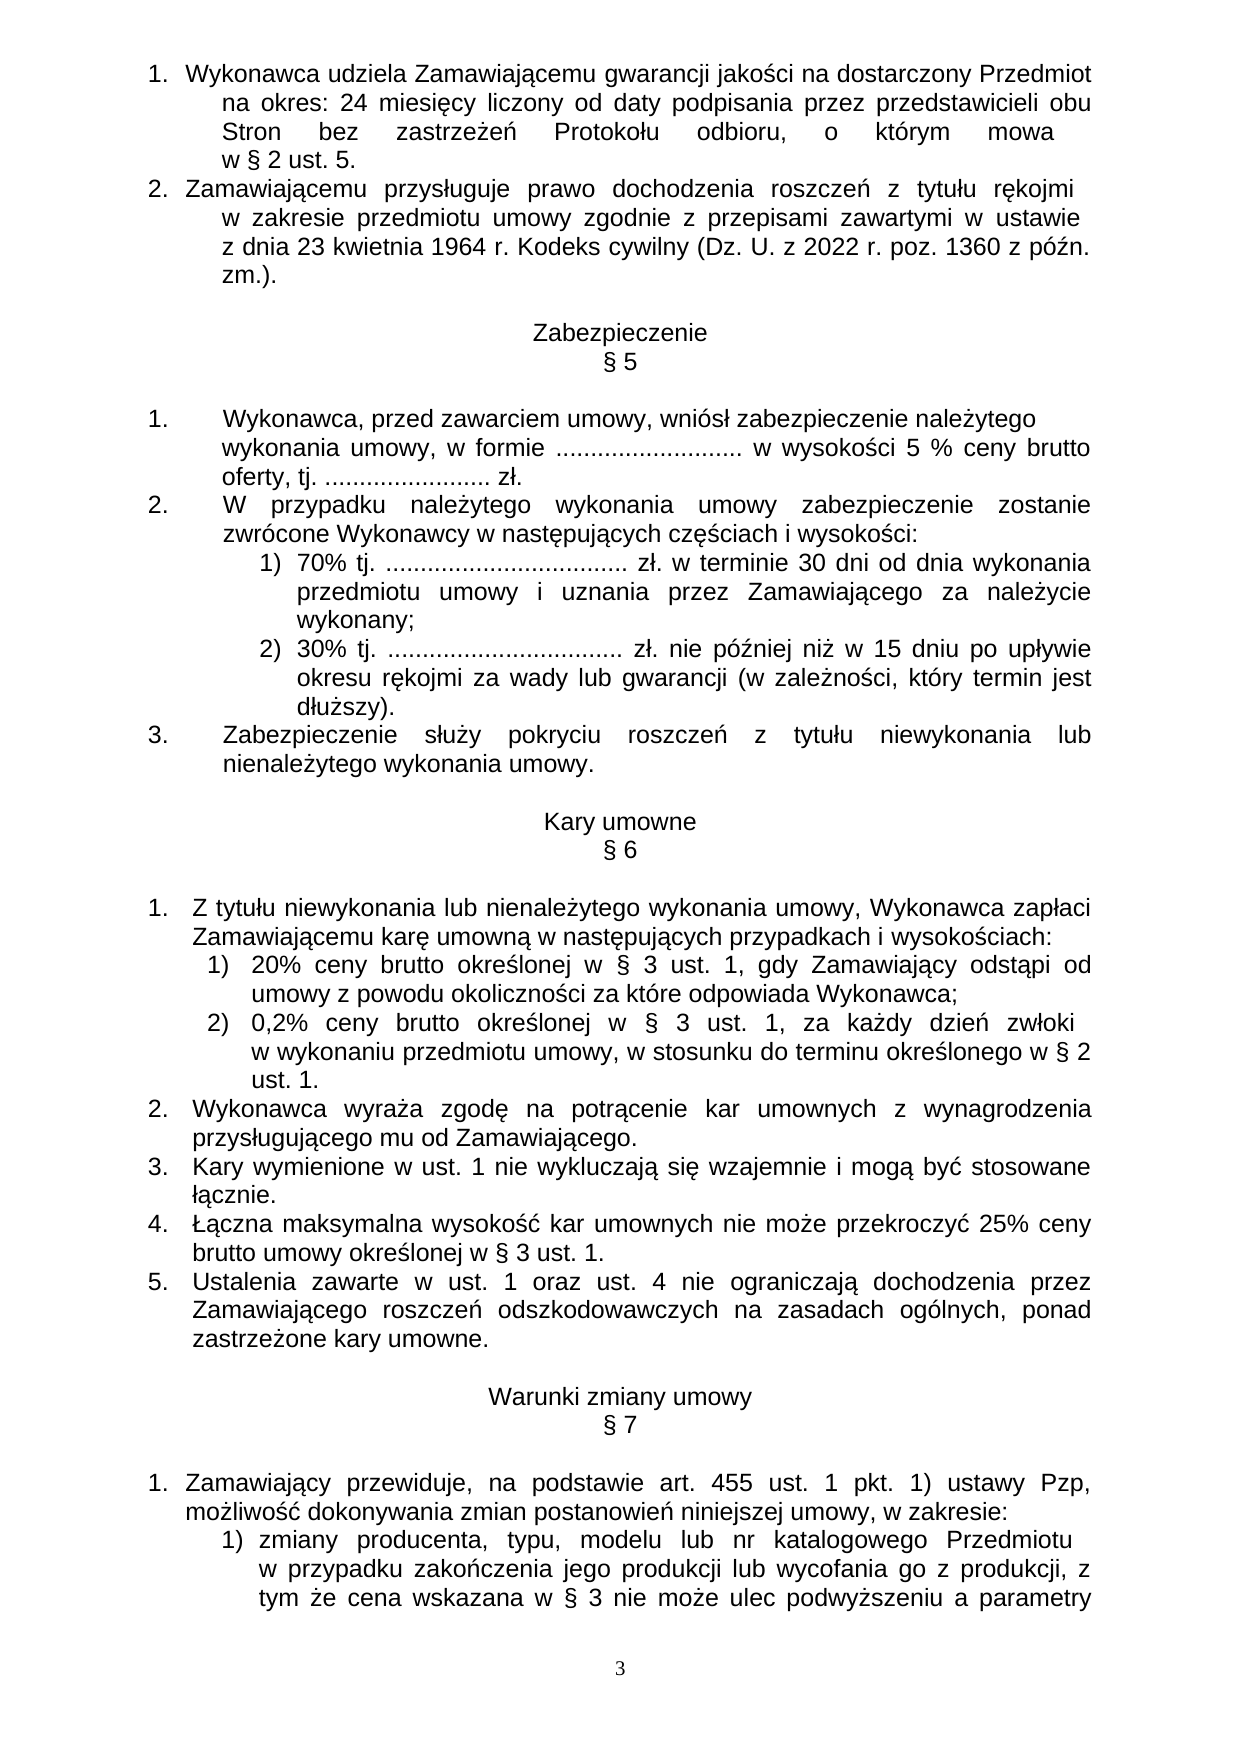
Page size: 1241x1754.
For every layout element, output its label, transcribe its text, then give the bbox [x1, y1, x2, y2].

list Wykonawca wyraża zgodę na potrącenie kar umownych z wynagrodzenia przysługującego mu od Zamawiającego. [148, 1094, 1092, 1152]
list Wykonawca udziela Zamawiającemu gwarancji jakości na dostarczony Przedmiot na okres: 24 miesięcy liczony od daty podpisania przez przedstawicieli obu Stron bez zastrzeżeń Protokołu odbioru, o którym mowa w § 2 ust. 5. [148, 59, 1092, 174]
list Łączna maksymalna wysokość kar umownych nie może przekroczyć 25% ceny brutto umowy określonej w § 3 ust. 1. [148, 1209, 1092, 1267]
list Z tytułu niewykonania lub nienależytego wykonania umowy, Wykonawca zapłaci Zamawiającemu karę umowną w następujących przypadkach i wysokościach: [148, 893, 1092, 950]
text § 7 [148, 1410, 1092, 1439]
list Kary wymienione w ust. 1 nie wykluczają się wzajemnie i mogą być stosowane łącznie. [148, 1152, 1092, 1209]
list W przypadku należytego wykonania umowy zabezpieczenie zostanie zwrócone Wykonawcy w następujących częściach i wysokości: [148, 490, 1092, 548]
list 70% tj. ................................... zł. w terminie 30 dni od dnia wykonania przedmiotu umowy i uznania przez Zamawiającego za należycie wykonany; [259, 548, 1092, 634]
list 0,2% ceny brutto określonej w § 3 ust. 1, za każdy dzień zwłoki w wykonaniu przedmiotu umowy, w stosunku do terminu określonego w § 2 ust. 1. [207, 1008, 1092, 1094]
list 20% ceny brutto określonej w § 3 ust. 1, gdy Zamawiający odstąpi od umowy z powodu okoliczności za które odpowiada Wykonawca; [207, 950, 1092, 1008]
text Zabezpieczenie [148, 318, 1092, 347]
text wykonania umowy, w formie ........................... w wysokości 5 % ceny brutto oferty, tj. ........................ zł. [222, 433, 1092, 490]
list Zamawiającemu przysługuje prawo dochodzenia roszczeń z tytułu rękojmi w zakresie przedmiotu umowy zgodnie z przepisami zawartymi w ustawie z dnia 23 kwietnia 1964 r. Kodeks cywilny (Dz. U. z 2022 r. poz. 1360 z późn. zm.). [148, 174, 1092, 289]
list Wykonawca, przed zawarciem umowy, wniósł zabezpieczenie należytego [148, 404, 1092, 433]
list Zamawiający przewiduje, na podstawie art. 455 ust. 1 pkt. 1) ustawy Pzp, możliwość dokonywania zmian postanowień niniejszej umowy, w zakresie: [148, 1468, 1092, 1525]
list Zabezpieczenie służy pokryciu roszczeń z tytułu niewykonania lub nienależytego wykonania umowy. [148, 720, 1092, 778]
text § 6 [148, 835, 1092, 864]
list 30% tj. .................................. zł. nie później niż w 15 dniu po upływie okresu rękojmi za wady lub gwarancji (w zależności, który termin jest dłuższy). [259, 634, 1092, 720]
text § 5 [148, 347, 1092, 375]
text Kary umowne [148, 807, 1092, 835]
text Warunki zmiany umowy [148, 1382, 1092, 1410]
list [221, 1525, 1092, 1612]
list Ustalenia zawarte w ust. 1 oraz ust. 4 nie ograniczają dochodzenia przez Zamawiającego roszczeń odszkodowawczych na zasadach ogólnych, ponad zastrzeżone kary umowne. [148, 1267, 1092, 1353]
